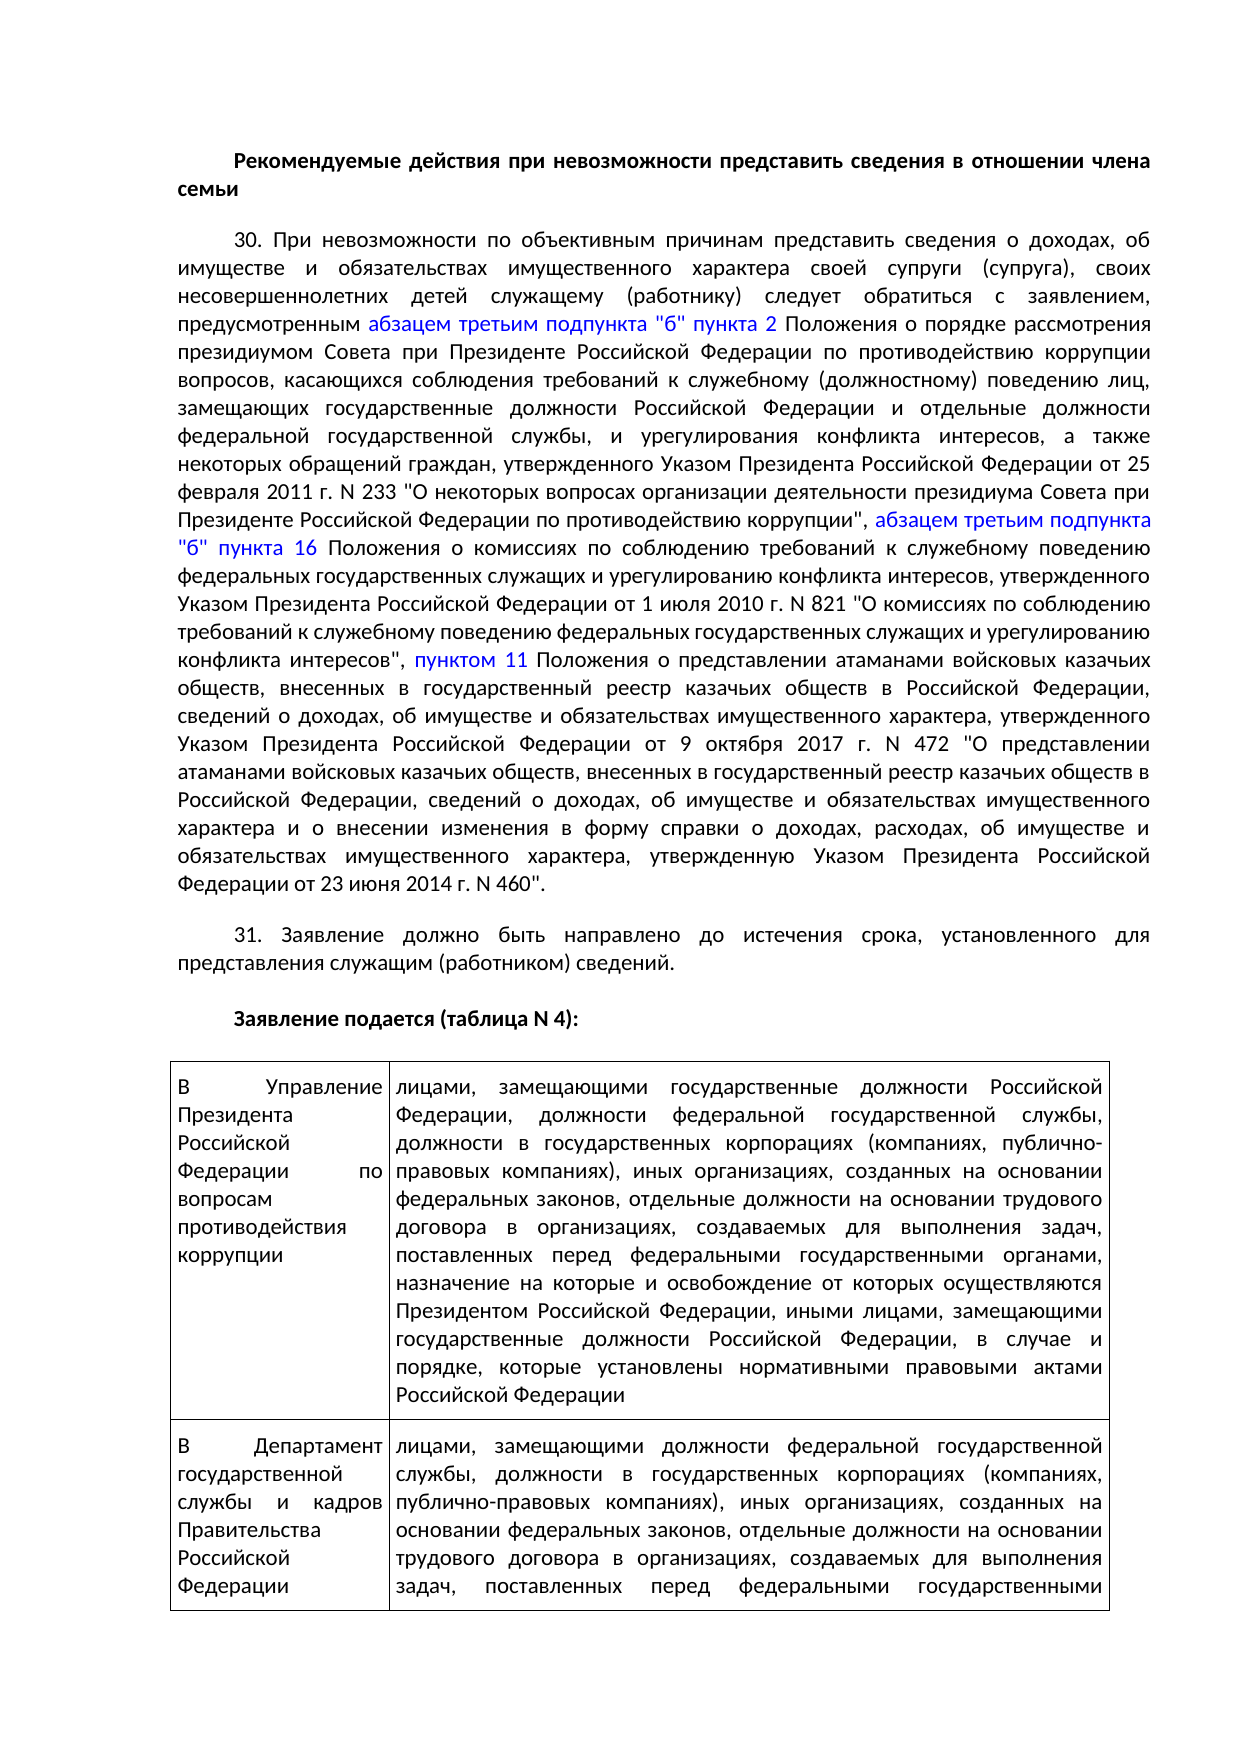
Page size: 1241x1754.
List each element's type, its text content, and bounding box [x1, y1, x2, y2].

table_header лицами, замещающими государственные должности Российской Федерации, должности федеральной государственной службы, должности в государственных корпорациях (компаниях, публично-правовых компаниях), иных организациях, созданных на основании федеральных законов, отдельные должности на основании трудового договора в организациях, создаваемых для выполнения задач, поставленных перед федеральными государственными органами, назначение на которые и освобождение от которых осуществляются Президентом Российской Федерации, иными лицами, замещающими государственные должности Российской Федерации, в случае и порядке, которые установлены нормативными правовыми актами Российской Федерации [390, 1062, 1109, 1419]
text 30. При невозможности по объективным причинам представить сведения о доходах, об имуществе и обязательствах имущественного характера своей супруги (супруга), своих несовершеннолетних детей служащему (работнику) следует обратиться с заявлением, предусмотренным абзацем третьим подпункта "б" пункта 2 Положения о порядке рассмотрения президиумом Совета при Президенте Российской Федерации по противодействию коррупции вопросов, касающихся соблюдения требований к служебному (должностному) поведению лиц, замещающих государственные должности Российской Федерации и отдельные должности федеральной государственной службы, и урегулирования конфликта интересов, а также некоторых обращений граждан, утвержденного Указом Президента Российской Федерации от 25 февраля 2011 г. N 233 "О некоторых вопросах организации деятельности президиума Совета при Президенте Российской Федерации по противодействию коррупции", абзацем третьим подпункта "б" пункта 16 Положения о комиссиях по соблюдению требований к служебному поведению федеральных государственных служащих и урегулированию конфликта интересов, утвержденного Указом Президента Российской Федерации от 1 июля 2010 г. N 821 "О комиссиях по соблюдению требований к служебному поведению федеральных государственных служащих и урегулированию конфликта интересов", пунктом 11 Положения о представлении атаманами войсковых казачьих обществ, внесенных в государственный реестр казачьих обществ в Российской Федерации, сведений о доходах, об имуществе и обязательствах имущественного характера, утвержденного Указом Президента Российской Федерации от 9 октября 2017 г. N 472 "О представлении атаманами войсковых казачьих обществ, внесенных в государственный реестр казачьих обществ в Российской Федерации, сведений о доходах, об имуществе и обязательствах имущественного характера и о внесении изменения в форму справки о доходах, расходах, об имуществе и обязательствах имущественного характера, утвержденную Указом Президента Российской Федерации от 23 июня 2014 г. N 460". [177, 225, 1152, 898]
text 31. Заявление должно быть направлено до истечения срока, установленного для представления служащим (работником) сведений. [177, 921, 1152, 977]
title Рекомендуемые действия при невозможности представить сведения в отношении члена семьи [177, 146, 1152, 202]
table_header В Управление Президента Российской Федерации по вопросам противодействия коррупции [171, 1062, 389, 1419]
title Заявление подается (таблица N 4): [177, 1004, 1152, 1033]
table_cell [171, 1420, 389, 1609]
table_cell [390, 1420, 1109, 1609]
